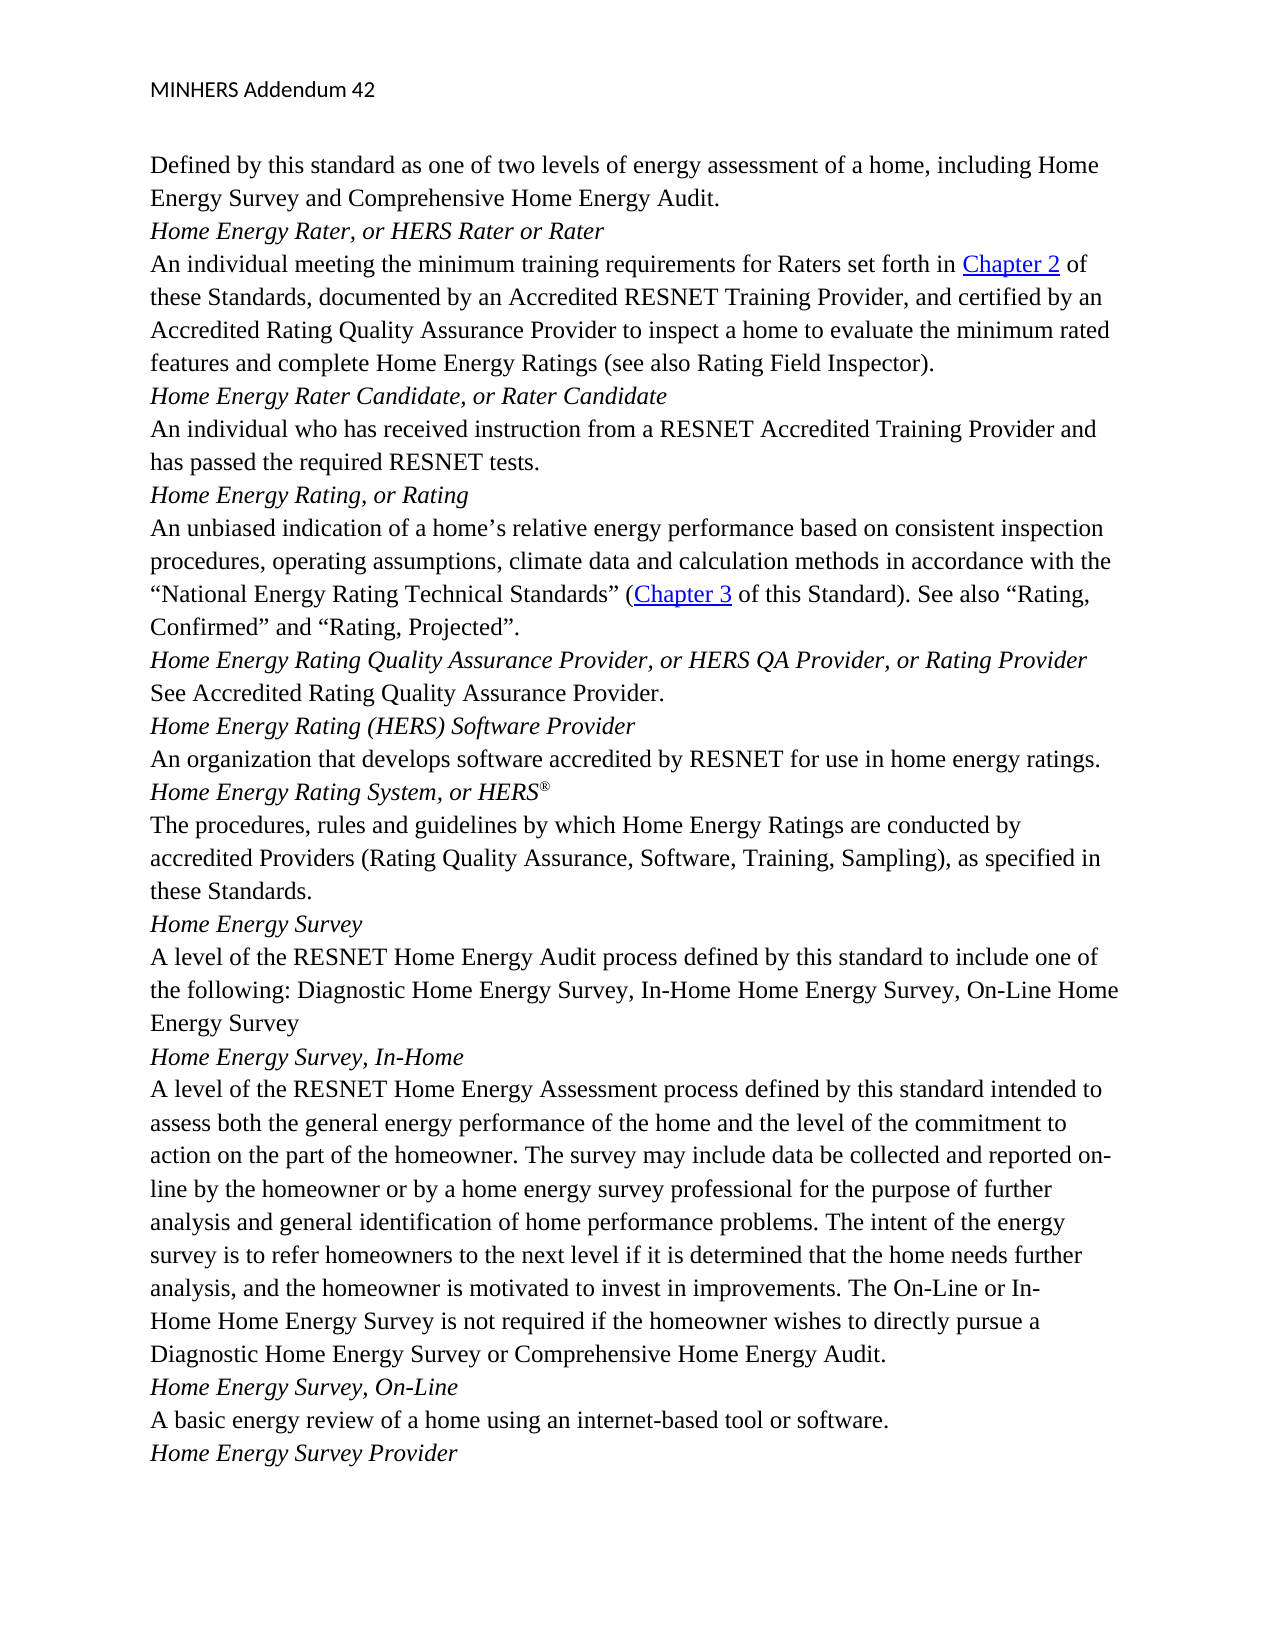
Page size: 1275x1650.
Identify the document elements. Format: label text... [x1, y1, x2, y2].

text The procedures, rules and guidelines by which Home Energy Ratings are conducted by accredited Providers (Rating Quality Assurance, Software, Training, Sampling), as specified in these Standards. [150, 810, 1125, 905]
text Home Energy Rating (HERS) Software Provider [150, 711, 1125, 740]
text A level of the RESNET Home Energy Audit process defined by this standard to include one of the following: Diagnostic Home Energy Survey, In-Home Home Energy Survey, On-Line Home Energy Survey [150, 942, 1125, 1037]
text A level of the RESNET Home Energy Assessment process defined by this standard intended to assess both the general energy performance of the home and the level of the commitment to action on the part of the homeowner. The survey may include data be collected and reported on-line by the homeowner or by a home energy survey professional for the purpose of further analysis and general identification of home performance problems. The intent of the energy survey is to refer homeowners to the next level if it is determined that the home needs further analysis, and the homeowner is motivated to invest in improvements. The On-Line or In-Home Home Energy Survey is not required if the homeowner wishes to directly pursue a Diagnostic Home Energy Survey or Comprehensive Home Energy Audit. [150, 1074, 1125, 1367]
text An individual meeting the minimum training requirements for Raters set forth in Chapter 2 of these Standards, documented by an Accredited RESNET Training Provider, and certified by an Accredited Rating Quality Assurance Provider to inspect a home to evaluate the minimum rated features and complete Home Energy Ratings (see also Rating Field Inspector). [150, 249, 1125, 377]
text An individual who has received instruction from a RESNET Accredited Training Provider and has passed the required RESNET tests. [150, 414, 1125, 476]
text Home Energy Rater Candidate, or Rater Candidate [150, 381, 1125, 410]
text Home Energy Survey [150, 909, 1125, 938]
text Home Energy Rater, or HERS Rater or Rater [150, 216, 1125, 245]
text Defined by this standard as one of two levels of energy assessment of a home, including Home Energy Survey and Comprehensive Home Energy Audit. [150, 150, 1125, 212]
text Home Energy Rating Quality Assurance Provider, or HERS QA Provider, or Rating Provider [150, 645, 1125, 674]
text Home Energy Survey, On-Line [150, 1372, 1125, 1401]
text An organization that develops software accredited by RESNET for use in home energy ratings. [150, 744, 1125, 773]
text A basic energy review of a home using an internet-based tool or software. [150, 1405, 1125, 1433]
text See Accredited Rating Quality Assurance Provider. [150, 678, 1125, 707]
text Home Energy Survey Provider [150, 1438, 1125, 1467]
text Home Energy Rating, or Rating [150, 480, 1125, 509]
text Home Energy Rating System, or HERS® [150, 777, 1125, 806]
text An unbiased indication of a home’s relative energy performance based on consistent inspection procedures, operating assumptions, climate data and calculation methods in accordance with the “National Energy Rating Technical Standards” (Chapter 3 of this Standard). See also “Rating, Confirmed” and “Rating, Projected”. [150, 513, 1125, 641]
text Home Energy Survey, In-Home [150, 1042, 1125, 1070]
